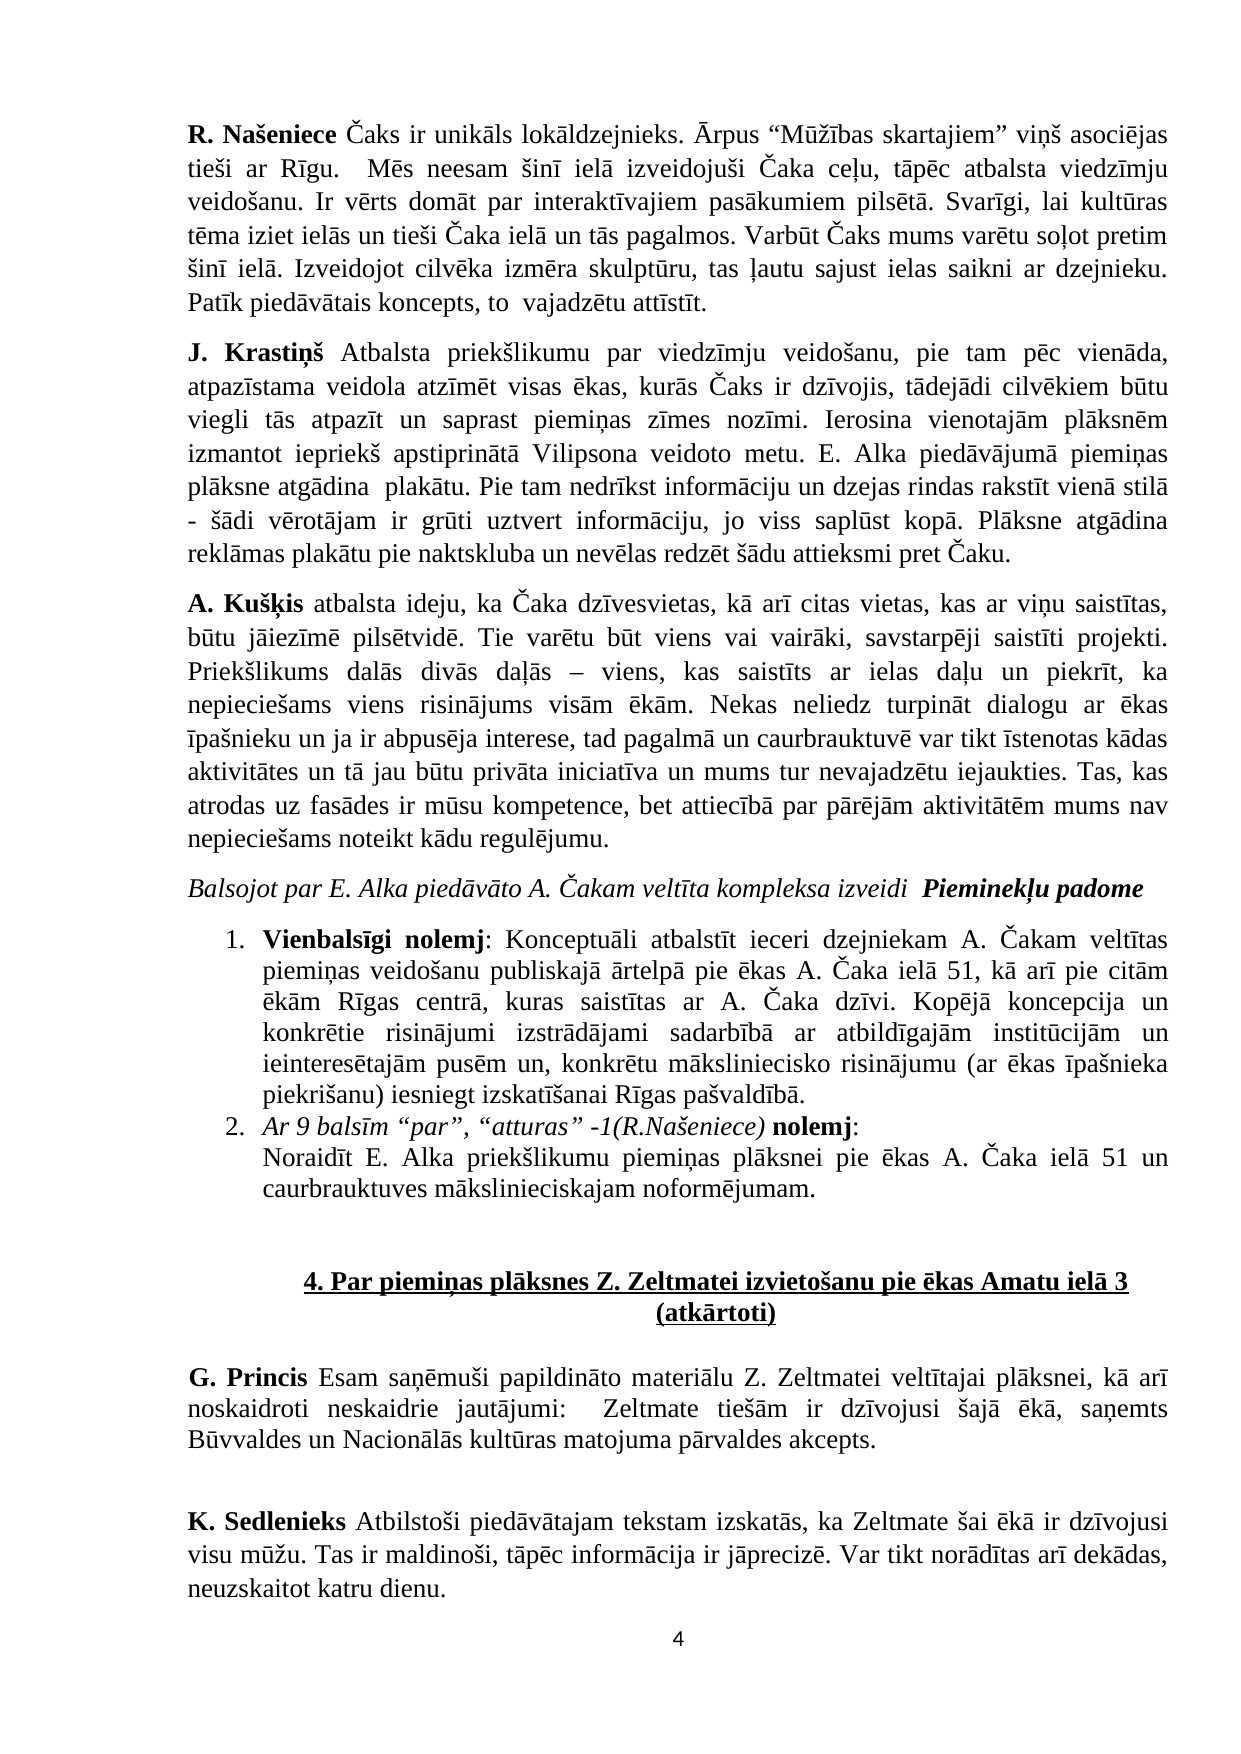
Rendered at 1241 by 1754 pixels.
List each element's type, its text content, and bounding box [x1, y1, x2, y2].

text Balsojot par E. Alka piedāvāto A. Čakam veltīta kompleksa izveidi Pieminekļu padome [187, 872, 1169, 904]
list 4. Par piemiņas plāksnes Z. Zeltmatei izvietošanu pie ēkas Amatu ielā 3 (atkārtoti) [262, 1265, 1169, 1328]
text R. Našeniece Čaks ir unikāls lokāldzejnieks. Ārpus “Mūžības skartajiem” viņš asociējas tieši ar Rīgu. Mēs neesam šinī ielā izveidojuši Čaka ceļu, tāpēc atbalsta viedzīmju veidošanu. Ir vērts domāt par interaktīvajiem pasākumiem pilsētā. Svarīgi, lai kultūras tēma iziet ielās un tieši Čaka ielā un tās pagalmos. Varbūt Čaks mums varētu soļot pretim šinī ielā. Izveidojot cilvēka izmēra skulptūru, tas ļautu sajust ielas saikni ar dzejnieku. Patīk piedāvātais koncepts, to vajadzētu attīstīt. [187, 118, 1169, 317]
list Noraidīt E. Alka priekšlikumu piemiņas plāksnei pie ēkas A. Čaka ielā 51 un caurbrauktuves mākslinieciskajam noformējumam. [262, 1141, 1169, 1203]
list G. Princis Esam saņēmuši papildināto materiālu Z. Zeltmatei veltītajai plāksnei, kā arī noskaidroti neskaidrie jautājumi: Zeltmate tiešām ir dzīvojusi šajā ēkā, saņemts Būvvaldes un Nacionālās kultūras matojuma pārvaldes akcepts. [187, 1361, 1169, 1454]
text K. Sedlenieks Atbilstoši piedāvātajam tekstam izskatās, ka Zeltmate šai ēkā ir dzīvojusi visu mūžu. Tas ir maldinoši, tāpēc informācija ir jāprecizē. Var tikt norādītas arī dekādas, neuzskaitot katru dienu. [187, 1505, 1169, 1603]
list Vienbalsīgi nolemj: Konceptuāli atbalstīt ieceri dzejniekam A. Čakam veltītas piemiņas veidošanu publiskajā ārtelpā pie ēkas A. Čaka ielā 51, kā arī pie citām ēkām Rīgas centrā, kuras saistītas ar A. Čaka dzīvi. Kopējā koncepcija un konkrētie risinājumi izstrādājami sadarbībā ar atbildīgajām institūcijām un ieinteresētajām pusēm un, konkrētu māksliniecisko risinājumu (ar ēkas īpašnieka piekrišanu) iesniegt izskatīšanai Rīgas pašvaldībā. [225, 923, 1169, 1109]
list Ar 9 balsīm “par”, “atturas” -1(R.Našeniece) nolemj: [225, 1109, 1169, 1141]
text A. Kušķis atbalsta ideju, ka Čaka dzīvesvietas, kā arī citas vietas, kas ar viņu saistītas, būtu jāiezīmē pilsētvidē. Tie varētu būt viens vai vairāki, savstarpēji saistīti projekti. Priekšlikums dalās divās daļās – viens, kas saistīts ar ielas daļu un piekrīt, ka nepieciešams viens risinājums visām ēkām. Nekas neliedz turpināt dialogu ar ēkas īpašnieku un ja ir abpusēja interese, tad pagalmā un caurbrauktuvē var tikt īstenotas kādas aktivitātes un tā jau būtu privāta iniciatīva un mums tur nevajadzētu iejaukties. Tas, kas atrodas uz fasādes ir mūsu kompetence, bet attiecībā par pārējām aktivitātēm mums nav nepieciešams noteikt kādu regulējumu. [187, 587, 1169, 853]
text J. Krastiņš Atbalsta priekšlikumu par viedzīmju veidošanu, pie tam pēc vienāda, atpazīstama veidola atzīmēt visas ēkas, kurās Čaks ir dzīvojis, tādejādi cilvēkiem būtu viegli tās atpazīt un saprast piemiņas zīmes nozīmi. Ierosina vienotajām plāksnēm izmantot iepriekš apstiprinātā Vilipsona veidoto metu. E. Alka piedāvājumā piemiņas plāksne atgādina plakātu. Pie tam nedrīkst informāciju un dzejas rindas rakstīt vienā stilā - šādi vērotājam ir grūti uztvert informāciju, jo viss saplūst kopā. Plāksne atgādina reklāmas plakātu pie naktskluba un nevēlas redzēt šādu attieksmi pret Čaku. [187, 336, 1169, 568]
